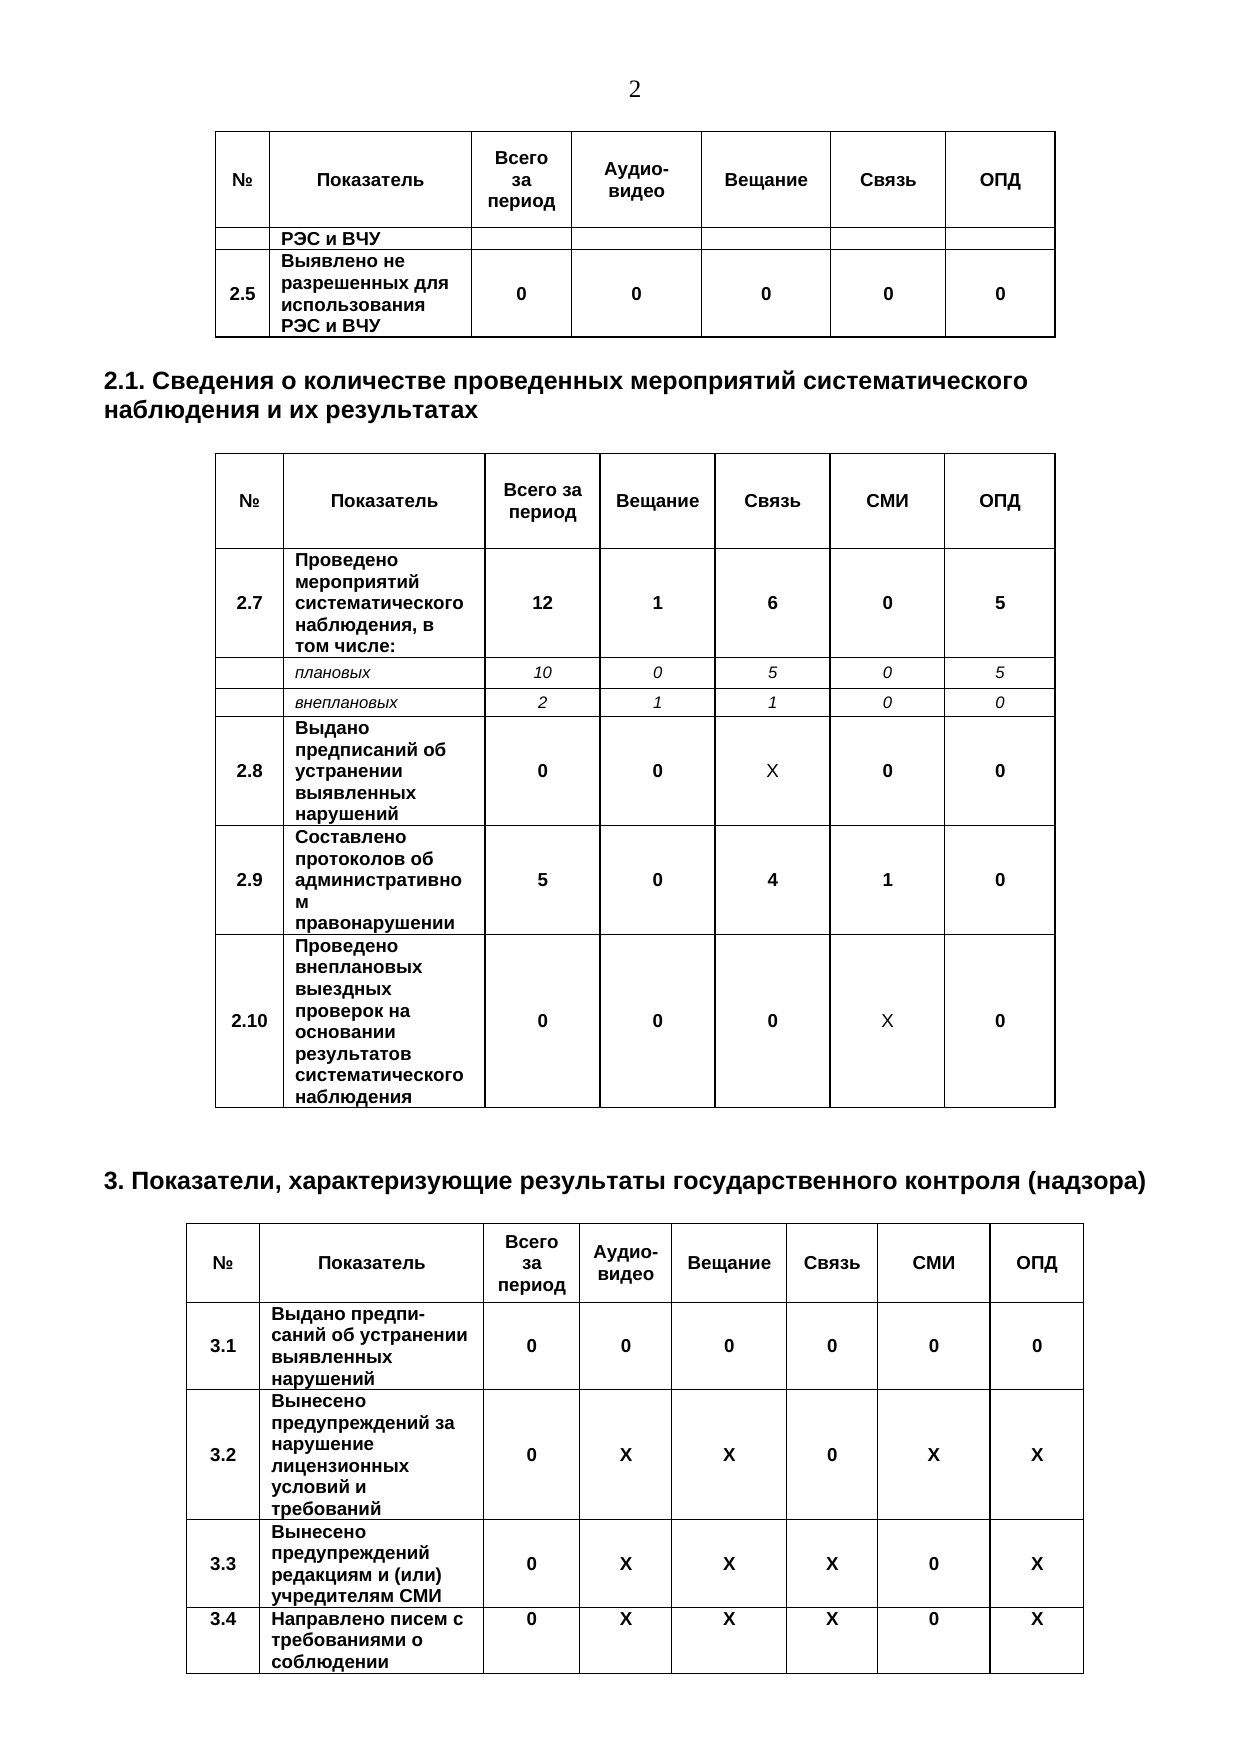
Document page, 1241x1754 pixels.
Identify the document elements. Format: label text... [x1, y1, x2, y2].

table_cell 10 [486, 658, 599, 688]
table_cell [216, 658, 283, 688]
table_cell 12 [486, 549, 599, 657]
table_cell 0 [672, 1303, 786, 1389]
table_cell 1 [716, 689, 829, 716]
table_cell 0 [601, 658, 714, 688]
table_cell 3.3 [187, 1520, 259, 1607]
table_cell 2.5 [216, 250, 269, 336]
table_cell 6 [716, 549, 829, 657]
table_cell 0 [878, 1303, 989, 1389]
table_cell Х [672, 1390, 786, 1519]
table_header ОПД [946, 132, 1054, 227]
table_cell Проведено внеплановых выездных проверок на основании результатов систематического наблюдения [284, 935, 484, 1107]
table_cell 5 [945, 658, 1054, 688]
table_cell Вынесено предупреждений редакциям и (или) учредителям СМИ [260, 1520, 483, 1607]
table_cell 0 [946, 228, 1054, 249]
table_header Показатель [284, 454, 484, 548]
table_cell Выявлено не разрешенных для использования РЭС и ВЧУ [270, 250, 471, 336]
table_cell 0 [831, 689, 944, 716]
table_cell 1 [831, 826, 944, 934]
table_cell 2.9 [216, 826, 283, 934]
table_cell 0 [580, 1303, 671, 1389]
table_cell 0 [945, 717, 1054, 825]
table_cell 3.2 [187, 1390, 259, 1519]
table_cell Х [580, 1520, 671, 1607]
table_header ОПД [991, 1224, 1083, 1302]
table_cell Х [672, 1520, 786, 1607]
table_header СМИ [878, 1224, 989, 1302]
table_cell 0 [484, 1608, 579, 1672]
table_cell 0 [716, 935, 829, 1107]
table_cell 3.1 [187, 1303, 259, 1389]
table_cell 1 [601, 549, 714, 657]
table_cell 0 [831, 717, 944, 825]
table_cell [260, 1608, 483, 1672]
table_header Связь [787, 1224, 877, 1302]
table_cell 5 [716, 658, 829, 688]
table_cell Вынесено предупреждений за нарушение лицензионных условий и требований [260, 1390, 483, 1519]
table_header Всего за период [472, 132, 571, 227]
table_cell 0 [946, 250, 1054, 336]
table_cell 0 [787, 1303, 877, 1389]
table_cell Х [787, 1608, 877, 1672]
table_cell 3.4 [187, 1608, 259, 1672]
table_cell 0 [601, 717, 714, 825]
table_header Вещание [672, 1224, 786, 1302]
table_cell Х [787, 1520, 877, 1607]
table_cell Составлено протоколов об административном правонарушении [284, 826, 484, 934]
table_cell 0 [831, 549, 944, 657]
table_cell 1 [601, 689, 714, 716]
table_cell 2.10 [216, 935, 283, 1107]
table_cell внеплановых [284, 689, 484, 716]
table_cell 0 [601, 826, 714, 934]
table_header № [216, 132, 269, 227]
table_cell 0 [484, 1303, 579, 1389]
table_cell 0 [702, 250, 830, 336]
table_cell 0 [945, 826, 1054, 934]
table_cell 0 [831, 228, 945, 249]
table_cell 5 [486, 826, 599, 934]
table_cell 0 [572, 228, 701, 249]
table_cell 0 [484, 1390, 579, 1519]
table_cell 0 [472, 250, 571, 336]
table_cell 2.4 [216, 228, 269, 249]
table_header Связь [831, 132, 945, 227]
text 3. Показатели, характеризующие результаты государственного контроля (надзора) [103, 1166, 1167, 1194]
text 2.1. Сведения о количестве проведенных мероприятий систематического наблюдения и их результатах [103, 366, 1167, 424]
table_header Вещание [702, 132, 830, 227]
table_cell плановых [284, 658, 484, 688]
table_cell Х [716, 717, 829, 825]
table_cell 0 [486, 935, 599, 1107]
table_cell 0 [484, 1520, 579, 1607]
table_cell 0 [601, 935, 714, 1107]
table_cell 0 [878, 1520, 989, 1607]
table_cell 0 [472, 228, 571, 249]
table_cell 0 [572, 250, 701, 336]
table_cell 0 [486, 717, 599, 825]
table_cell Х [831, 935, 944, 1107]
table_cell 0 [787, 1390, 877, 1519]
table_cell 0 [831, 250, 945, 336]
table_header Аудио-видео [572, 132, 701, 227]
table_header Вещание [601, 454, 714, 548]
table_cell 0 [945, 935, 1054, 1107]
table_cell Х [991, 1608, 1083, 1672]
table_cell Х [580, 1608, 671, 1672]
table_cell 0 [702, 228, 830, 249]
table_cell Х [878, 1390, 989, 1519]
table_header № [216, 454, 283, 548]
table_header Показатель [260, 1224, 483, 1302]
table_header Всего за период [484, 1224, 579, 1302]
table_cell Х [580, 1390, 671, 1519]
table_header ОПД [945, 454, 1054, 548]
table_header СМИ [831, 454, 944, 548]
table_cell Х [672, 1608, 786, 1672]
table_cell 2.8 [216, 717, 283, 825]
table_cell Выдано предписаний об устранении выявленных нарушений [284, 717, 484, 825]
table_cell 0 [991, 1303, 1083, 1389]
table_cell Х [991, 1520, 1083, 1607]
table_header Всего за период [486, 454, 599, 548]
table_cell 2 [486, 689, 599, 716]
table_cell 4 [716, 826, 829, 934]
table_cell [216, 689, 283, 716]
table_cell Х [991, 1390, 1083, 1519]
table_header Показатель [270, 132, 471, 227]
table_cell 0 [831, 658, 944, 688]
table_header Аудио-видео [580, 1224, 671, 1302]
table_cell 0 [945, 689, 1054, 716]
table_cell Проведено мероприятий систематического наблюдения, в том числе: [284, 549, 484, 657]
table_cell 0 [878, 1608, 989, 1672]
table_header Связь [716, 454, 829, 548]
table_cell 5 [945, 549, 1054, 657]
table_cell Выдано предпи-саний об устранении выявленных нарушений [260, 1303, 483, 1389]
table_cell 2.7 [216, 549, 283, 657]
table_header № [187, 1224, 259, 1302]
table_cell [270, 228, 471, 249]
